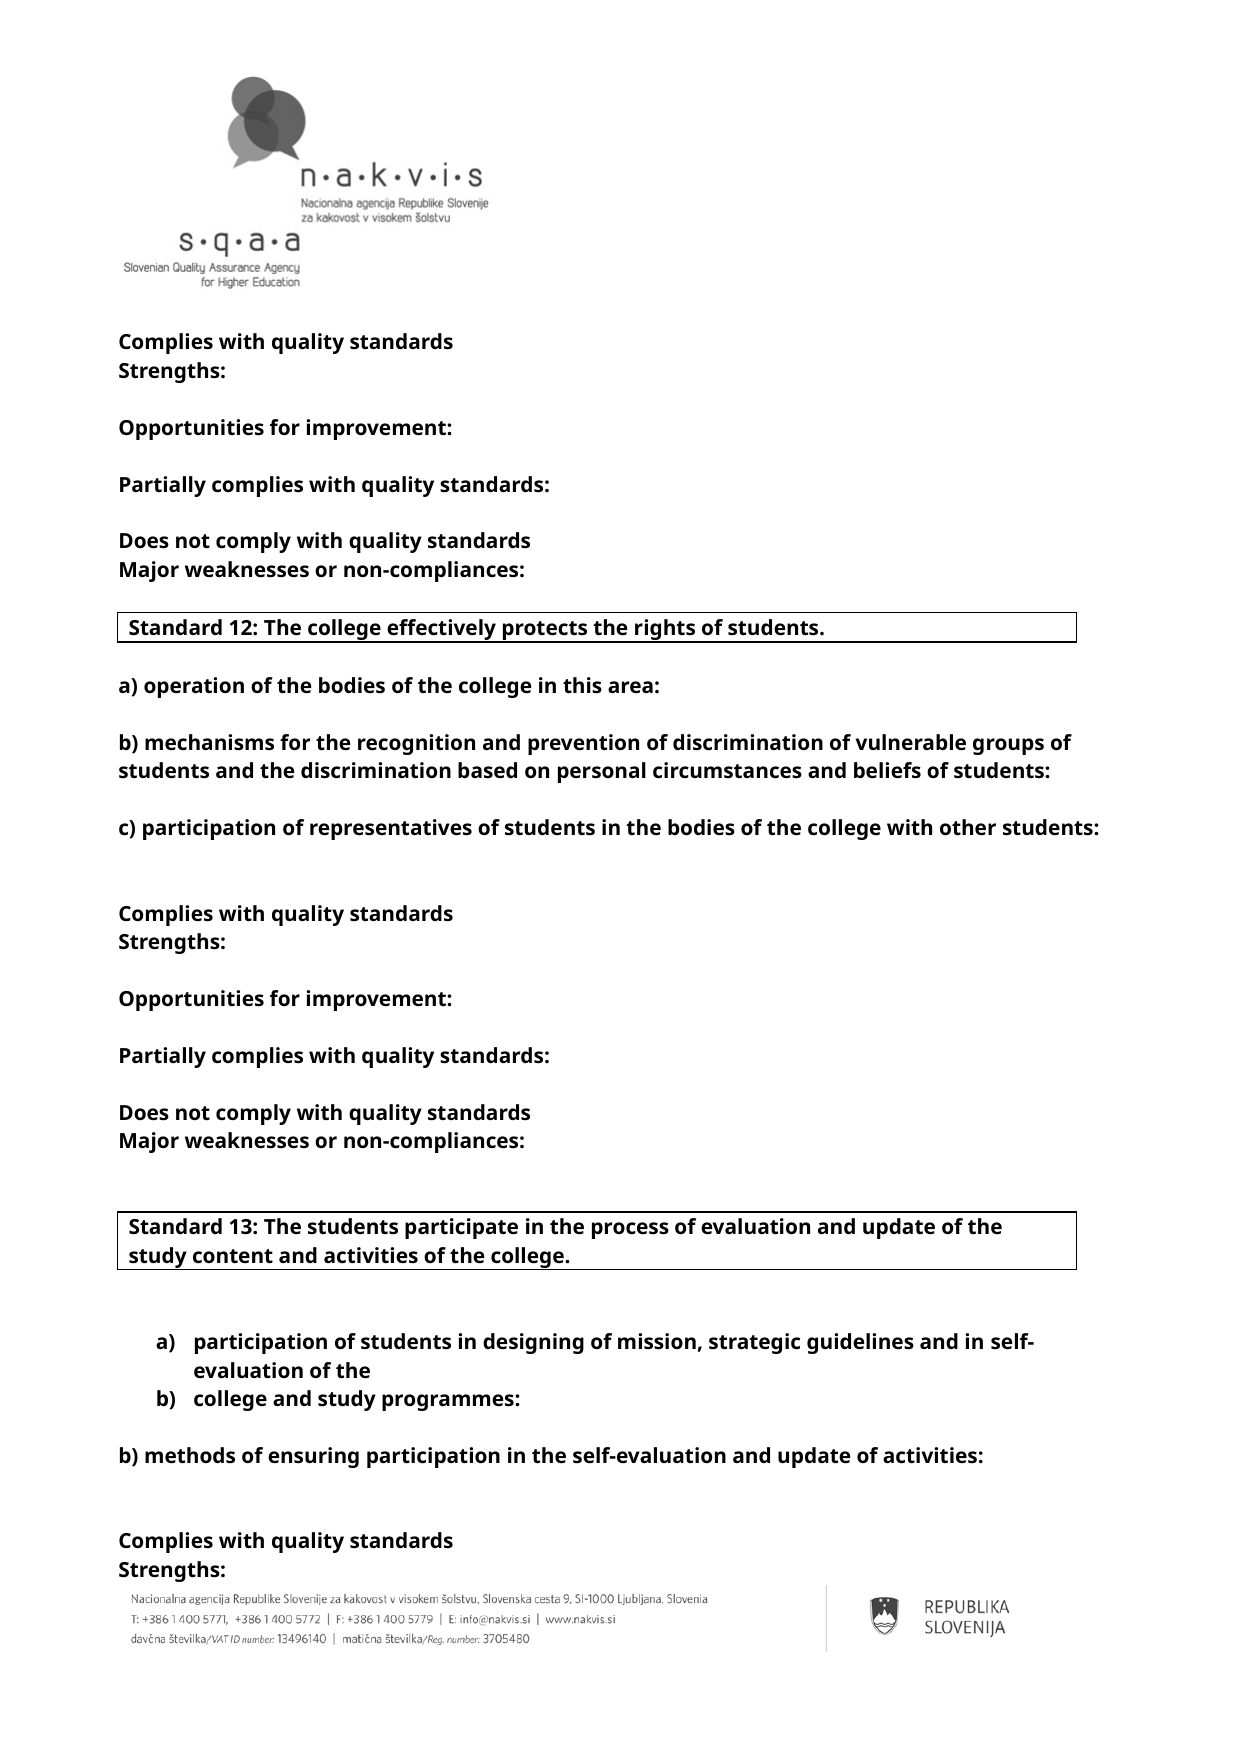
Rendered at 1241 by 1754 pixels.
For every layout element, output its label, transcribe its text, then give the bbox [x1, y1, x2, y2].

text Opportunities for improvement: [118, 413, 1122, 441]
picture [118, 73, 506, 299]
text Partially complies with quality standards: [118, 470, 1122, 498]
text Strengths: [118, 927, 1122, 956]
text Strengths: [118, 1555, 1122, 1583]
text Does not comply with quality standards [118, 527, 1122, 555]
table_header Standard 12: The college effectively protects the rights of students. [118, 613, 1076, 641]
text Major weaknesses or non-compliances: [118, 555, 1122, 583]
text Complies with quality standards [118, 327, 1122, 356]
list participation of students in designing of mission, strategic guidelines and in self-evaluation of the [156, 1327, 1122, 1384]
text Does not comply with quality standards [118, 1098, 1122, 1126]
text Strengths: [118, 356, 1122, 384]
text Opportunities for improvement: [118, 984, 1122, 1012]
text c) participation of representatives of students in the bodies of the college with other students: [118, 813, 1122, 841]
text Complies with quality standards [118, 1526, 1122, 1555]
text Major weaknesses or non-compliances: [118, 1126, 1122, 1154]
text b) mechanisms for the recognition and prevention of discrimination of vulnerable groups of students and the discrimination based on personal circumstances and beliefs of students: [118, 728, 1122, 784]
text Complies with quality standards [118, 899, 1122, 927]
text a) operation of the bodies of the college in this area: [118, 671, 1122, 699]
picture [118, 1585, 1024, 1652]
list college and study programmes: [156, 1384, 1122, 1413]
text b) methods of ensuring participation in the self-evaluation and update of activities: [118, 1441, 1122, 1469]
table_header Standard 13: The students participate in the process of evaluation and update of the study content and activities of the college. [118, 1213, 1076, 1269]
text Partially complies with quality standards: [118, 1041, 1122, 1069]
